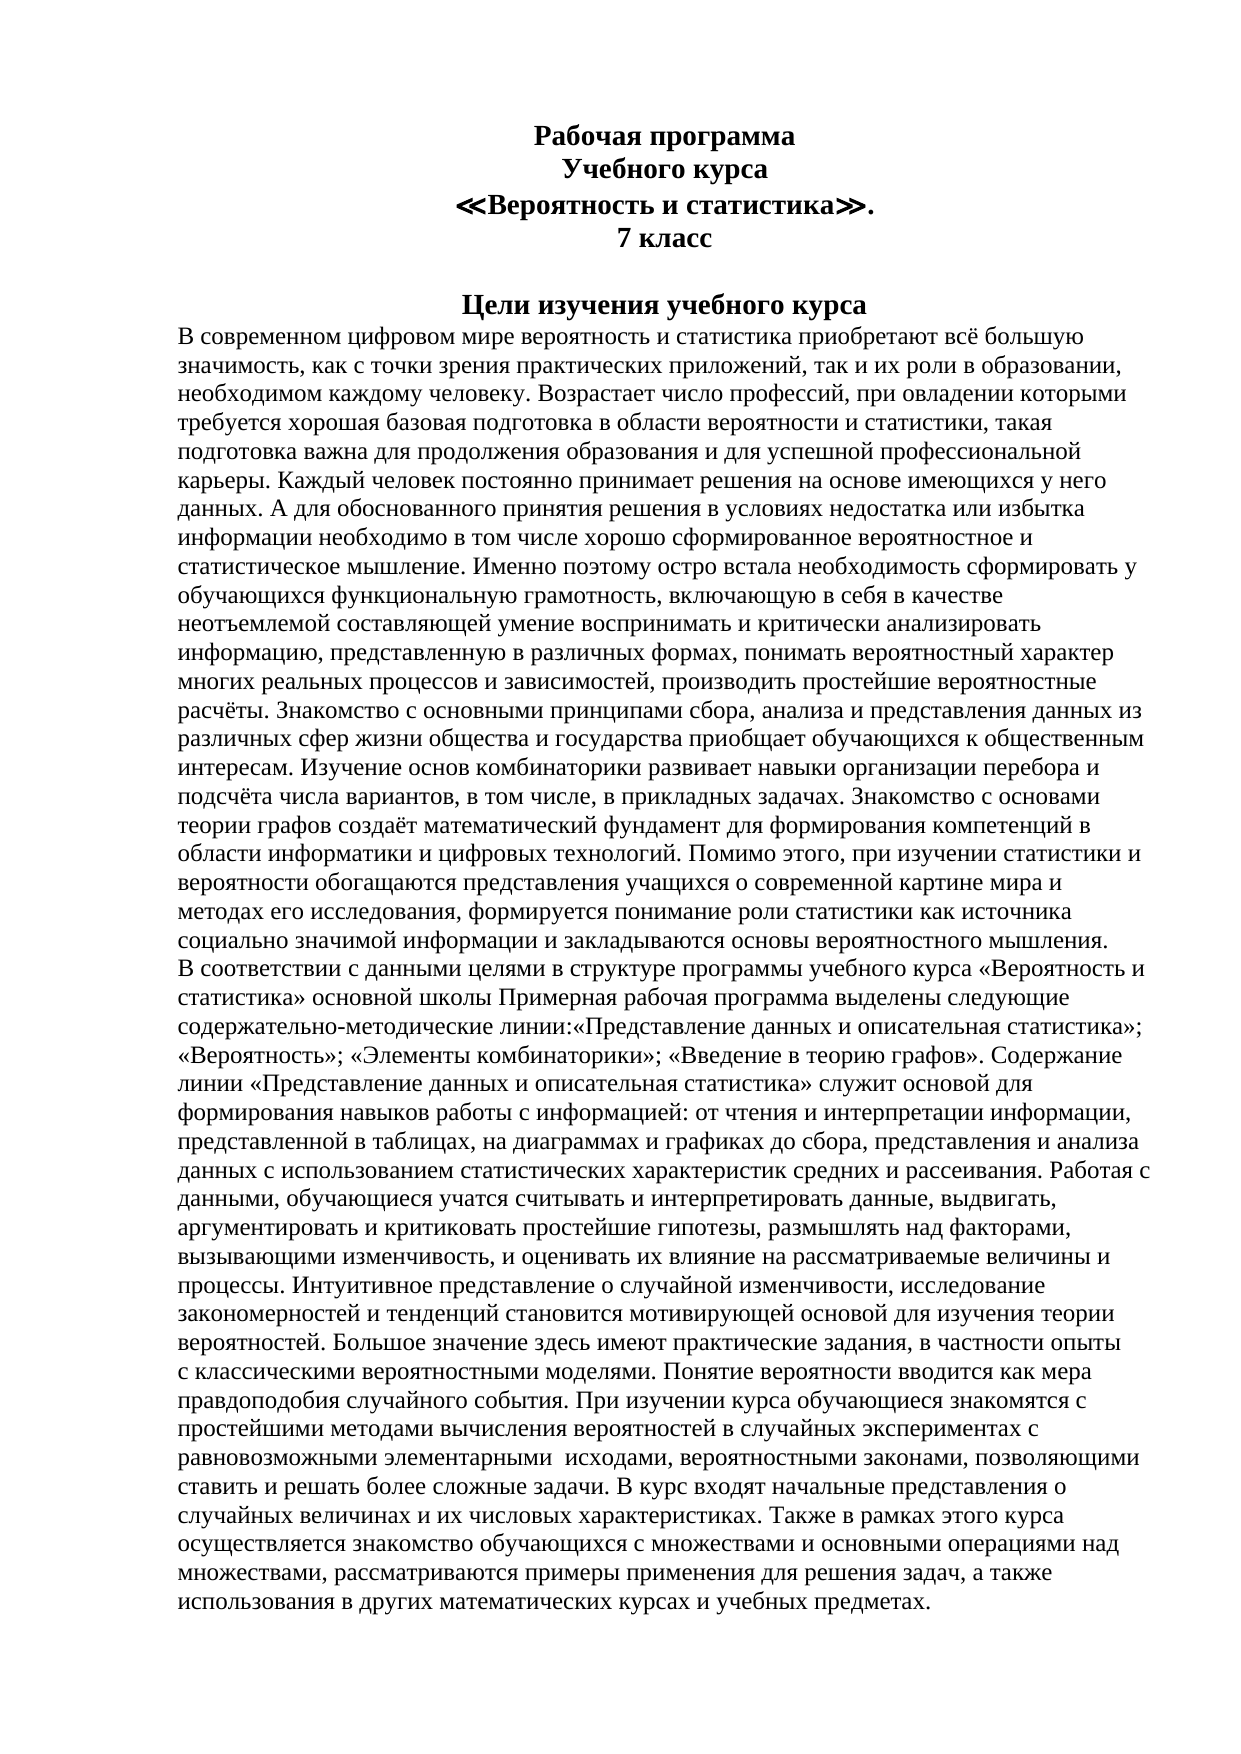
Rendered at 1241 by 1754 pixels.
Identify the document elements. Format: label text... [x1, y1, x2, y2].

text с классическими вероятностными моделями. Понятие вероятности вводится как мера правдоподобия случайного события. При изучении курса обучающиеся знакомятся с простейшими методами вычисления вероятностей в случайных экспериментах с равновозможными элементарными исходами, вероятностными законами, позволяющими ставить и решать более сложные задачи. В курс входят начальные представления о случайных величинах и их числовых характеристиках. Также в рамках этого курса осуществляется знакомство обучающихся с множествами и основными операциями над множествами, рассматриваются примеры применения для решения задач, а также использования в других математических курсах и учебных предметах. [177, 1356, 1152, 1615]
text 7 класс [177, 220, 1152, 254]
text Цели изучения учебного курса [177, 287, 1152, 321]
text представленной в таблицах, на диаграммах и графиках до сбора, представления и анализа данных с использованием статистических характеристик средних и рассеивания. Работая с данными, обучающиеся учатся считывать и интерпретировать данные, выдвигать, аргументировать и критиковать простейшие гипотезы, размышлять над факторами, вызывающими изменчивость, и оценивать их влияние на рассматриваемые величины и процессы. Интуитивное представление о случайной изменчивости, исследование закономерностей и тенденций становится мотивирующей основой для изучения теории вероятностей. Большое значение здесь имеют практические задания, в частности опыты [177, 1126, 1152, 1356]
text ≪Вероятность и статистика≫. [177, 185, 1152, 220]
text В соответствии с данными целями в структуре программы учебного курса «Вероятность и статистика» основной школы Примерная рабочая программа выделены следующие содержательно-методические линии:«Представление данных и описательная статистика»; «Вероятность»; «Элементы комбинаторики»; «Введение в теорию графов». Содержание линии «Представление данных и описательная статистика» служит основой для формирования навыков работы с информацией: от чтения и интерпретации информации, [177, 953, 1152, 1126]
text Учебного курса [177, 152, 1152, 185]
text статистическое мышление. Именно поэтому остро встала необходимость сформировать у [177, 551, 1152, 580]
text обучающихся функциональную грамотность, включающую в себя в качестве неотъемлемой составляющей умение воспринимать и критически анализировать информацию, представленную в различных формах, понимать вероятностный характер [177, 580, 1152, 666]
text карьеры. Каждый человек постоянно принимает решения на основе имеющихся у него данных. А для обоснованного принятия решения в условиях недостатка или избытка информации необходимо в том числе хорошо сформированное вероятностное и [177, 465, 1152, 551]
text многих реальных процессов и зависимостей, производить простейшие вероятностные расчёты. Знакомство с основными принципами сбора, анализа и представления данных из различных сфер жизни общества и государства приобщает обучающихся к общественным интересам. Изучение основ комбинаторики развивает навыки организации перебора и подсчёта числа вариантов, в том числе, в прикладных задачах. Знакомство с основами теории графов создаёт математический фундамент для формирования компетенций в области информатики и цифровых технологий. Помимо этого, при изучении статистики и вероятности обогащаются представления учащихся о современной картине мира и методах его исследования, формируется понимание роли статистики как источника социально значимой информации и закладываются основы вероятностного мышления. [177, 666, 1152, 953]
text В современном цифровом мире вероятность и статистика приобретают всё большую значимость, как с точки зрения практических приложений, так и их роли в образовании, необходимом каждому человеку. Возрастает число профессий, при овладении которыми требуется хорошая базовая подготовка в области вероятности и статистики, такая подготовка важна для продолжения образования и для успешной профессиональной [177, 321, 1152, 465]
text Рабочая программа [177, 118, 1152, 152]
